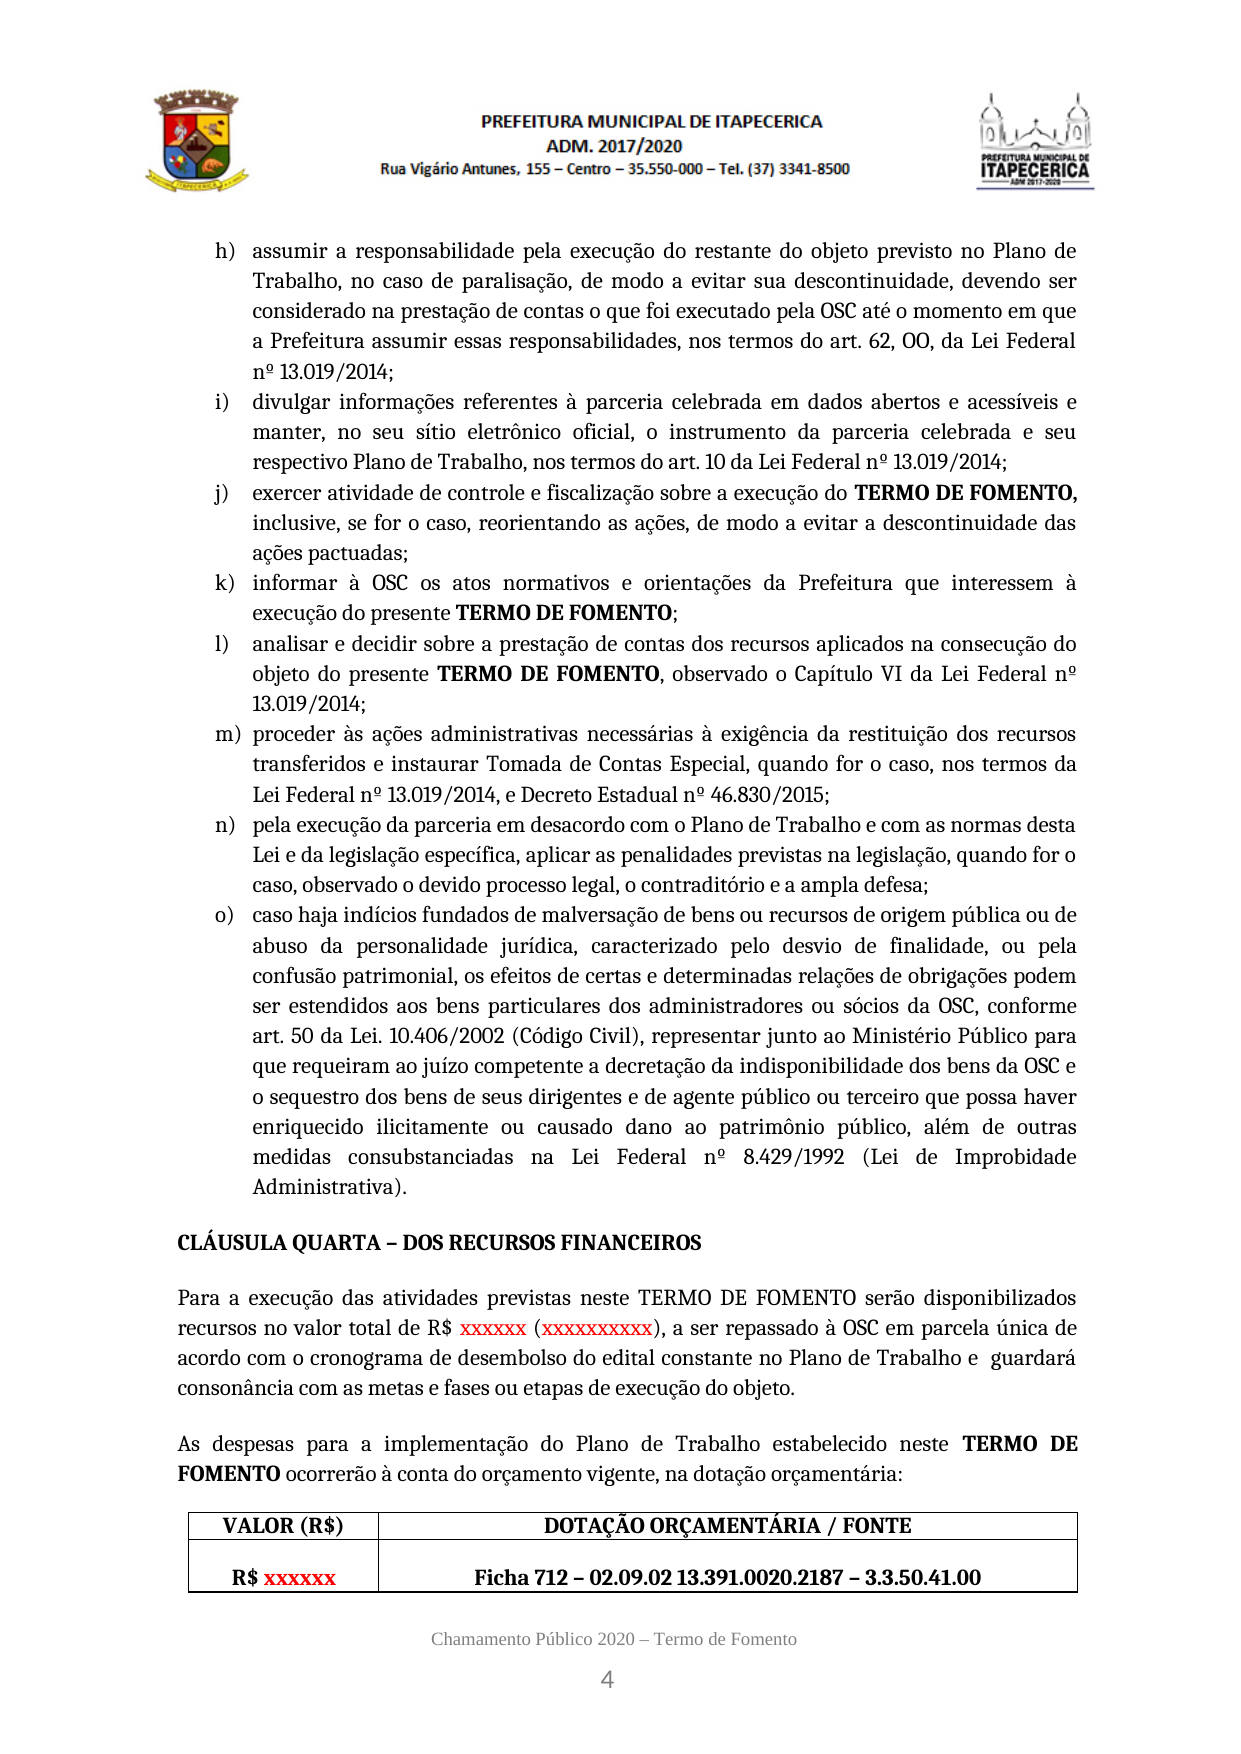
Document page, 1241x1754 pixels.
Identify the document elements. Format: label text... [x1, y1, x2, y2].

list caso haja indícios fundados de malversação de bens ou recursos de origem pública ou de abuso da personalidade jurídica, caracterizado pelo desvio de finalidade, ou pela confusão patrimonial, os efeitos de certas e determinadas relações de obrigações podem ser estendidos aos bens particulares dos administradores ou sócios da OSC, conforme art. 50 da Lei. 10.406/2002 (Código Civil), representar junto ao Ministério Público para que requeiram ao juízo competente a decretação da indisponibilidade dos bens da OSC e o sequestro dos bens de seus dirigentes e de agente público ou terceiro que possa haver enriquecido ilicitamente ou causado dano ao patrimônio público, além de outras medidas consubstanciadas na Lei Federal nº 8.429/1992 (Lei de Improbidade Administrativa). [215, 902, 1078, 1201]
text As despesas para a implementação do Plano de Trabalho estabelecido neste TERMO DE FOMENTO ocorrerão à conta do orçamento vigente, na dotação orçamentária: [177, 1430, 1078, 1487]
list exercer atividade de controle e fiscalização sobre a execução do TERMO DE FOMENTO, inclusive, se for o caso, reorientando as ações, de modo a evitar a descontinuidade das ações pactuadas; [215, 479, 1078, 566]
table_header DOTAÇÃO ORÇAMENTÁRIA / FONTE [379, 1513, 1077, 1539]
text CLÁUSULA QUARTA – DOS RECURSOS FINANCEIROS [177, 1229, 1078, 1256]
list pela execução da parceria em desacordo com o Plano de Trabalho e com as normas desta Lei e da legislação específica, aplicar as penalidades previstas na legislação, quando for o caso, observado o devido processo legal, o contraditório e a ampla defesa; [215, 812, 1078, 898]
list divulgar informações referentes à parceria celebrada em dados abertos e acessíveis e manter, no seu sítio eletrônico oficial, o instrumento da parceria celebrada e seu respectivo Plano de Trabalho, nos termos do art. 10 da Lei Federal nº 13.019/2014; [215, 389, 1078, 476]
table_cell R$ xxxxxx [189, 1540, 378, 1591]
list assumir a responsabilidade pela execução do restante do objeto previsto no Plano de Trabalho, no caso de paralisação, de modo a evitar sua descontinuidade, devendo ser considerado na prestação de contas o que foi executado pela OSC até o momento em que a Prefeitura assumir essas responsabilidades, nos termos do art. 62, OO, da Lei Federal nº 13.019/2014; [215, 238, 1078, 385]
table_cell Ficha 712 – 02.09.02 13.391.0020.2187 – 3.3.50.41.00 [379, 1540, 1077, 1591]
list analisar e decidir sobre a prestação de contas dos recursos aplicados na consecução do objeto do presente TERMO DE FOMENTO, observado o Capítulo VI da Lei Federal nº 13.019/2014; [215, 630, 1078, 717]
list proceder às ações administrativas necessárias à exigência da restituição dos recursos transferidos e instaurar Tomada de Contas Especial, quando for o caso, nos termos da Lei Federal nº 13.019/2014, e Decreto Estadual nº 46.830/2015; [215, 721, 1078, 808]
picture [103, 73, 1141, 210]
table_header VALOR (R$) [189, 1513, 378, 1539]
text Para a execução das atividades previstas neste TERMO DE FOMENTO serão disponibilizados recursos no valor total de R$ xxxxxx (xxxxxxxxxx), a ser repassado à OSC em parcela única de acordo com o cronograma de desembolso do edital constante no Plano de Trabalho e guardará consonância com as metas e fases ou etapas de execução do objeto. [177, 1284, 1078, 1402]
list informar à OSC os atos normativos e orientações da Prefeitura que interessem à execução do presente TERMO DE FOMENTO; [215, 570, 1078, 627]
